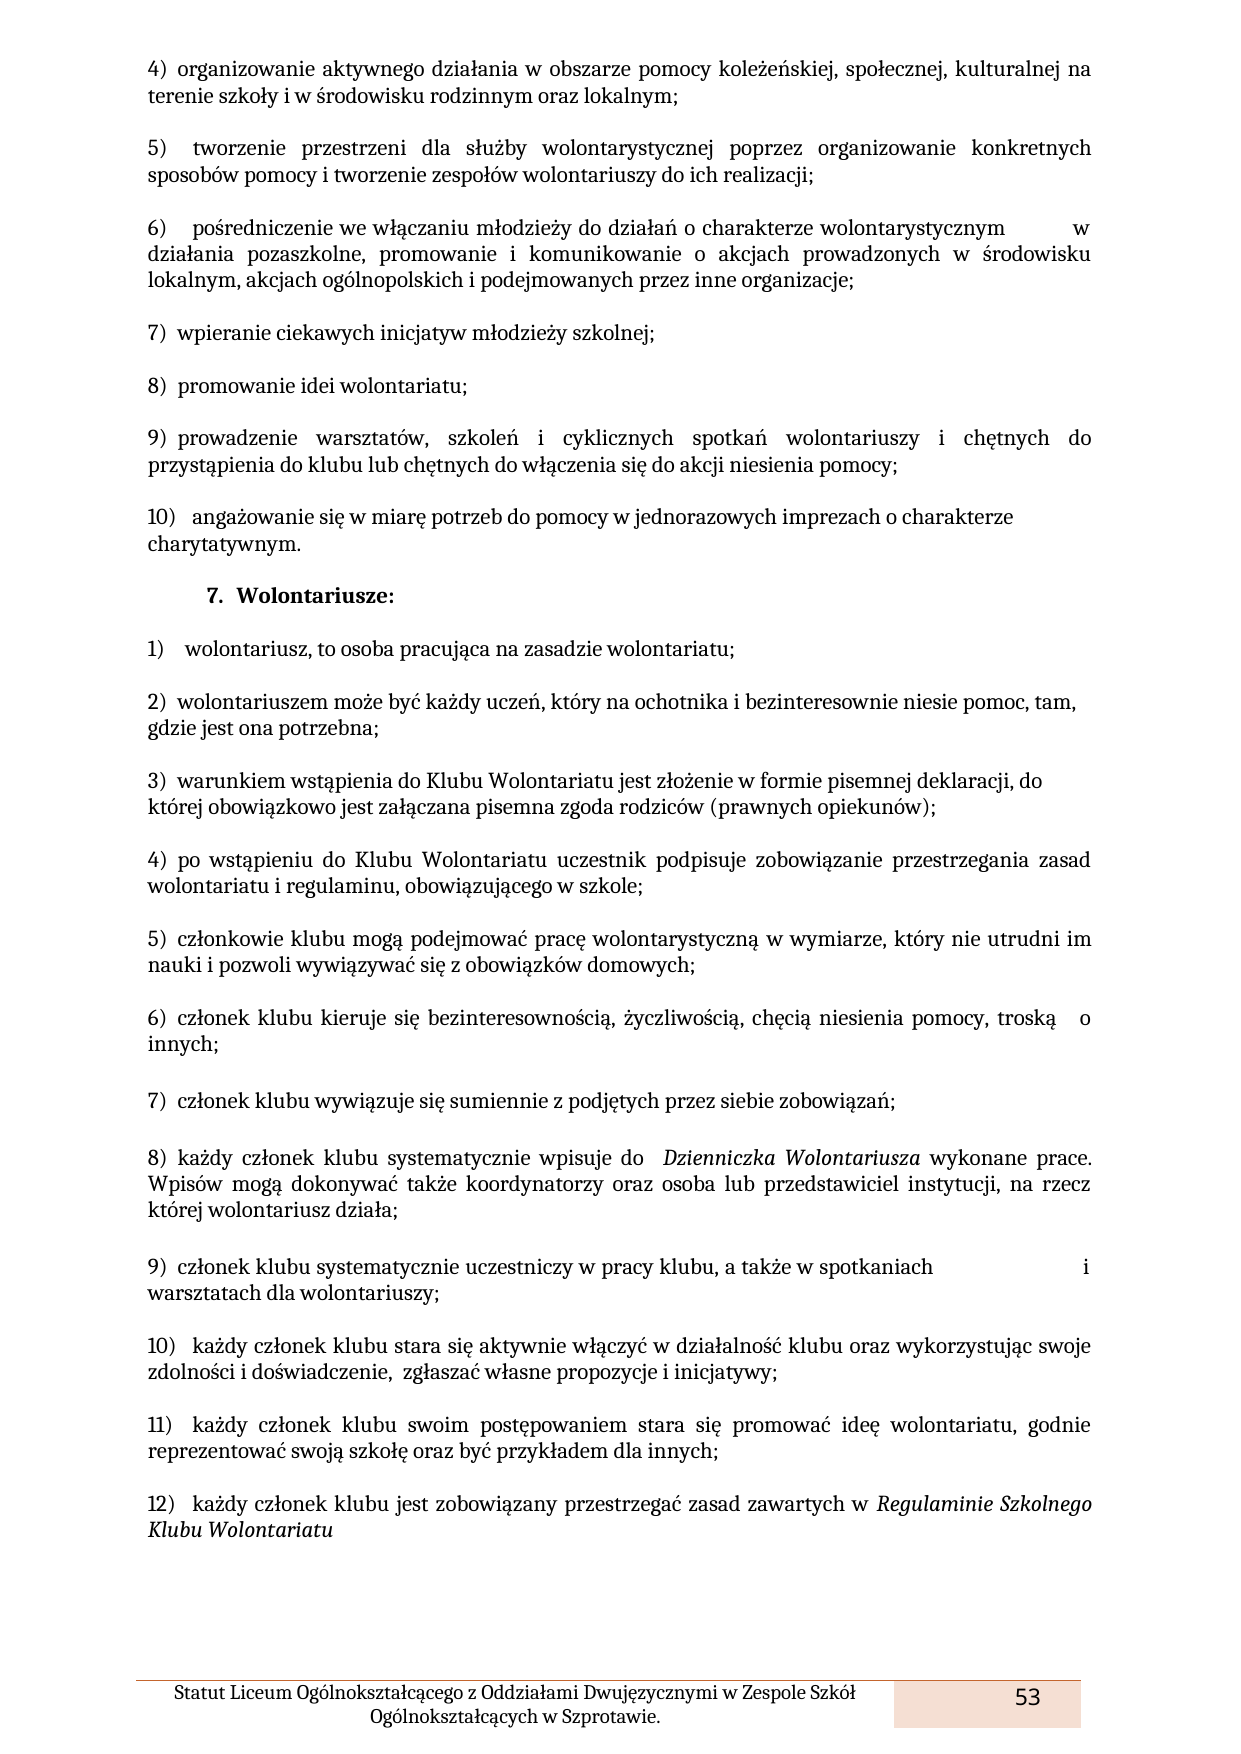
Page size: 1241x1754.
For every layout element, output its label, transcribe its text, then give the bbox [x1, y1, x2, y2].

list warunkiem wstąpienia do Klubu Wolontariatu jest złożenie w formie pisemnej deklaracji, do której obowiązkowo jest załączana pisemna zgoda rodziców (prawnych opiekunów); [148, 768, 1092, 820]
list członkowie klubu mogą podejmować pracę wolontarystyczną w wymiarze, który nie utrudni im nauki i pozwoli wywiązywać się z obowiązków domowych; [148, 926, 1092, 978]
list wolontariuszem może być każdy uczeń, który na ochotnika i bezinteresownie niesie pomoc, tam, gdzie jest ona potrzebna; [148, 689, 1092, 741]
list członek klubu wywiązuje się sumiennie z podjętych przez siebie zobowiązań; [148, 1088, 1092, 1114]
list wolontariusz, to osoba pracująca na zasadzie wolontariatu; [148, 636, 1092, 662]
list Wolontariusze: [207, 583, 1092, 609]
list organizowanie aktywnego działania w obszarze pomocy koleżeńskiej, społecznej, kulturalnej na terenie szkoły i w środowisku rodzinnym oraz lokalnym; [148, 56, 1092, 109]
list każdy członek klubu jest zobowiązany przestrzegać zasad zawartych w Regulaminie Szkolnego Klubu Wolontariatu [148, 1491, 1092, 1543]
list każdy członek klubu swoim postępowaniem stara się promować ideę wolontariatu, godnie reprezentować swoją szkołę oraz być przykładem dla innych; [148, 1412, 1092, 1464]
list tworzenie przestrzeni dla służby wolontarystycznej poprzez organizowanie konkretnych sposobów pomocy i tworzenie zespołów wolontariuszy do ich realizacji; [148, 135, 1092, 188]
list członek klubu kieruje się bezinteresownością, życzliwością, chęcią niesienia pomocy, troską o innych; [148, 1005, 1092, 1058]
list członek klubu systematycznie uczestniczy w pracy klubu, a także w spotkaniach i warsztatach dla wolontariuszy; [148, 1254, 1092, 1306]
list angażowanie się w miarę potrzeb do pomocy w jednorazowych imprezach o charakterze charytatywnym. [148, 504, 1092, 557]
list wpieranie ciekawych inicjatyw młodzieży szkolnej; [148, 320, 1092, 346]
list każdy członek klubu stara się aktywnie włączyć w działalność klubu oraz wykorzystując swoje zdolności i doświadczenie, zgłaszać własne propozycje i inicjatywy; [148, 1333, 1092, 1385]
list po wstąpieniu do Klubu Wolontariatu uczestnik podpisuje zobowiązanie przestrzegania zasad wolontariatu i regulaminu, obowiązującego w szkole; [148, 847, 1092, 899]
list promowanie idei wolontariatu; [148, 372, 1092, 399]
list każdy członek klubu systematycznie wpisuje do Dzienniczka Wolontariusza wykonane prace. Wpisów mogą dokonywać także koordynatorzy oraz osoba lub przedstawiciel instytucji, na rzecz której wolontariusz działa; [148, 1144, 1092, 1223]
list pośredniczenie we włączaniu młodzieży do działań o charakterze wolontarystycznym w działania pozaszkolne, promowanie i komunikowanie o akcjach prowadzonych w środowisku lokalnym, akcjach ogólnopolskich i podejmowanych przez inne organizacje; [148, 214, 1092, 293]
list prowadzenie warsztatów, szkoleń i cyklicznych spotkań wolontariuszy i chętnych do przystąpienia do klubu lub chętnych do włączenia się do akcji niesienia pomocy; [148, 425, 1092, 478]
